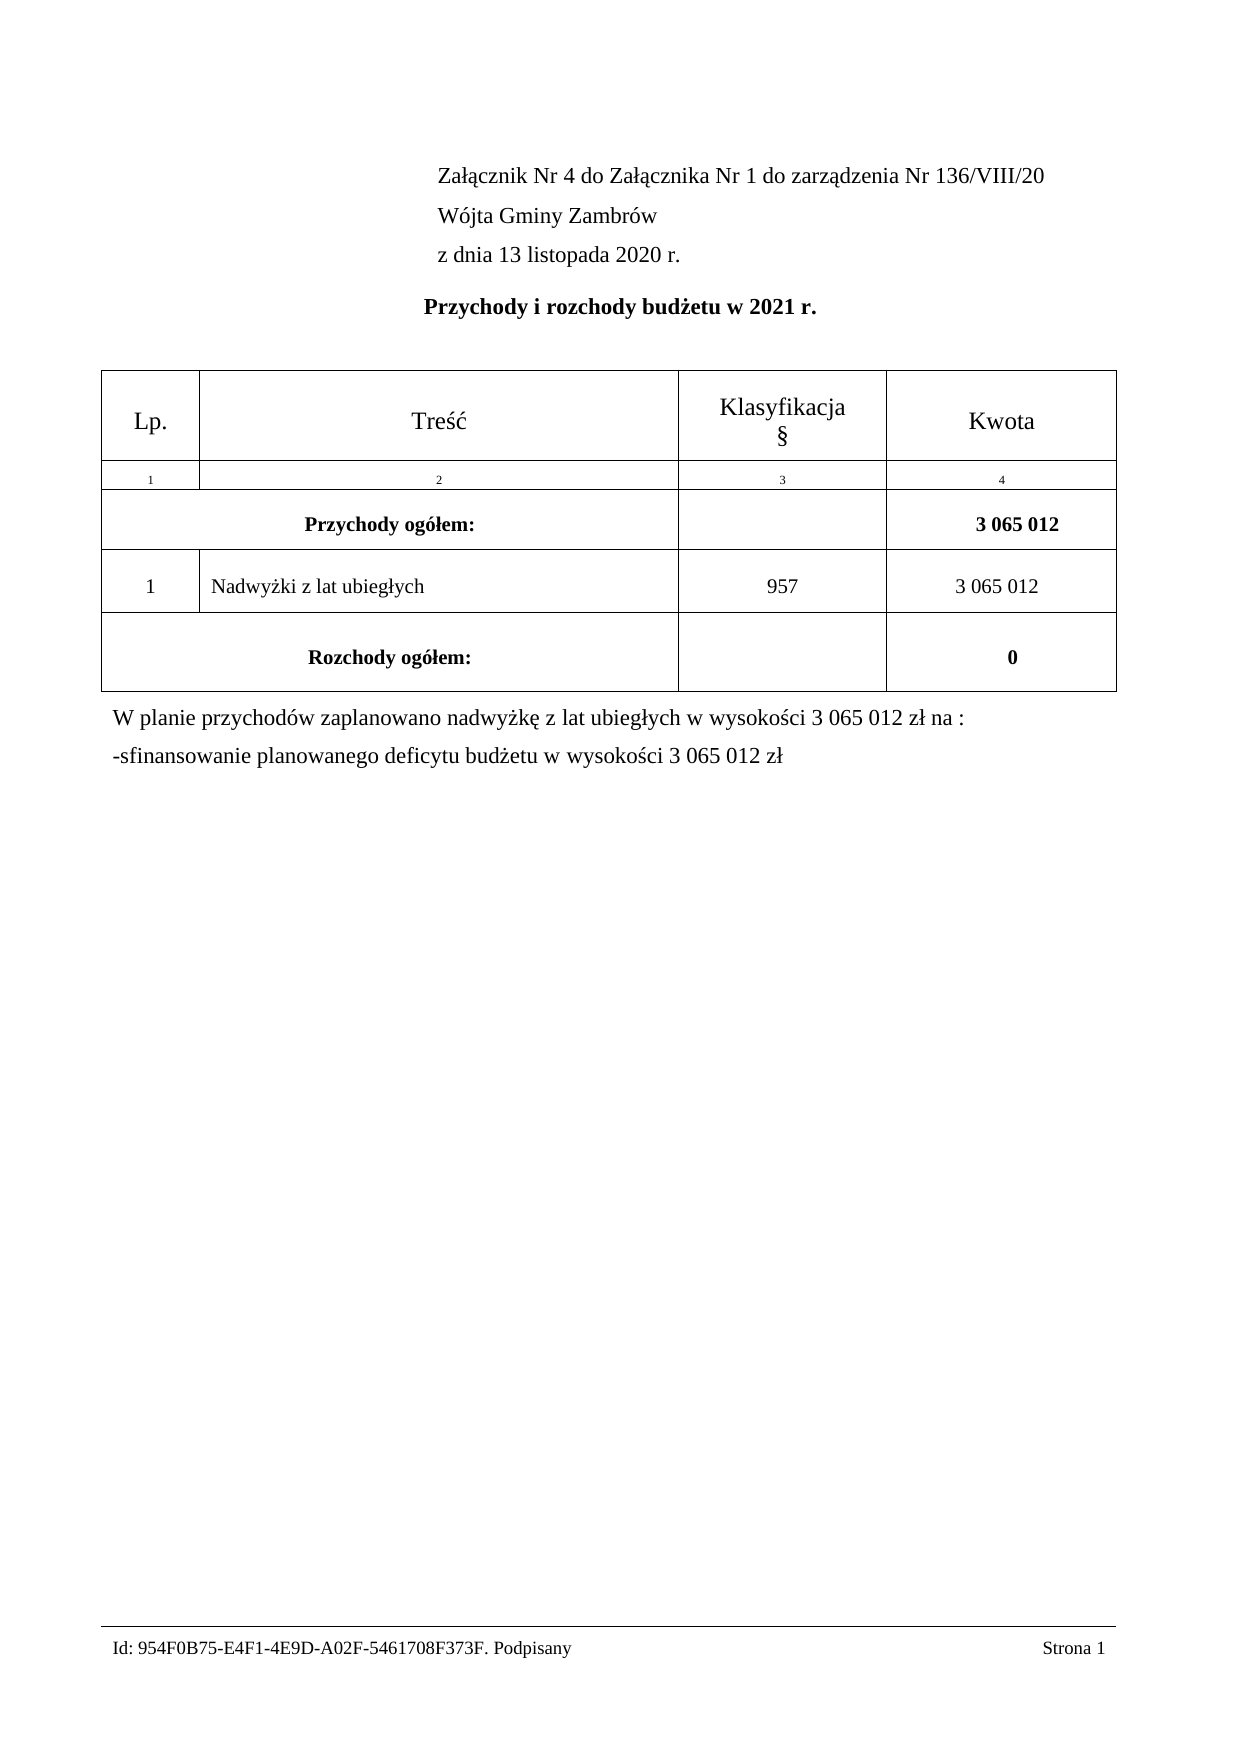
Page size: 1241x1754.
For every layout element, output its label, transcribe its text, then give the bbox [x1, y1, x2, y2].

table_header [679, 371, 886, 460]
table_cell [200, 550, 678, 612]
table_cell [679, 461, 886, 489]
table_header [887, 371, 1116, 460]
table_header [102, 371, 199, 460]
text Załącznik Nr 4 do Załącznika Nr 1 do zarządzenia Nr 136/VIII/20 Wójta Gminy Zambrów z dnia 13 listopada 2020 r. [437, 162, 1128, 268]
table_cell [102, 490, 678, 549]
text -sfinansowanie planowanego deficytu budżetu w wysokości 3 065 012 zł [112, 742, 1128, 769]
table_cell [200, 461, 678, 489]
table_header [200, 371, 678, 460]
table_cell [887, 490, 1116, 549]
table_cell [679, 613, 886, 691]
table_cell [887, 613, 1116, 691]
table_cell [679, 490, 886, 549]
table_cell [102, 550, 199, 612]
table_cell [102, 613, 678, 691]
text Przychody i rozchody budżetu w 2021 r. [112, 293, 1128, 320]
text W planie przychodów zaplanowano nadwyżkę z lat ubiegłych w wysokości 3 065 012 zł na : [112, 703, 1128, 730]
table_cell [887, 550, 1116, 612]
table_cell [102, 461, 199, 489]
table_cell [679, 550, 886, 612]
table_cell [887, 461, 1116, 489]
